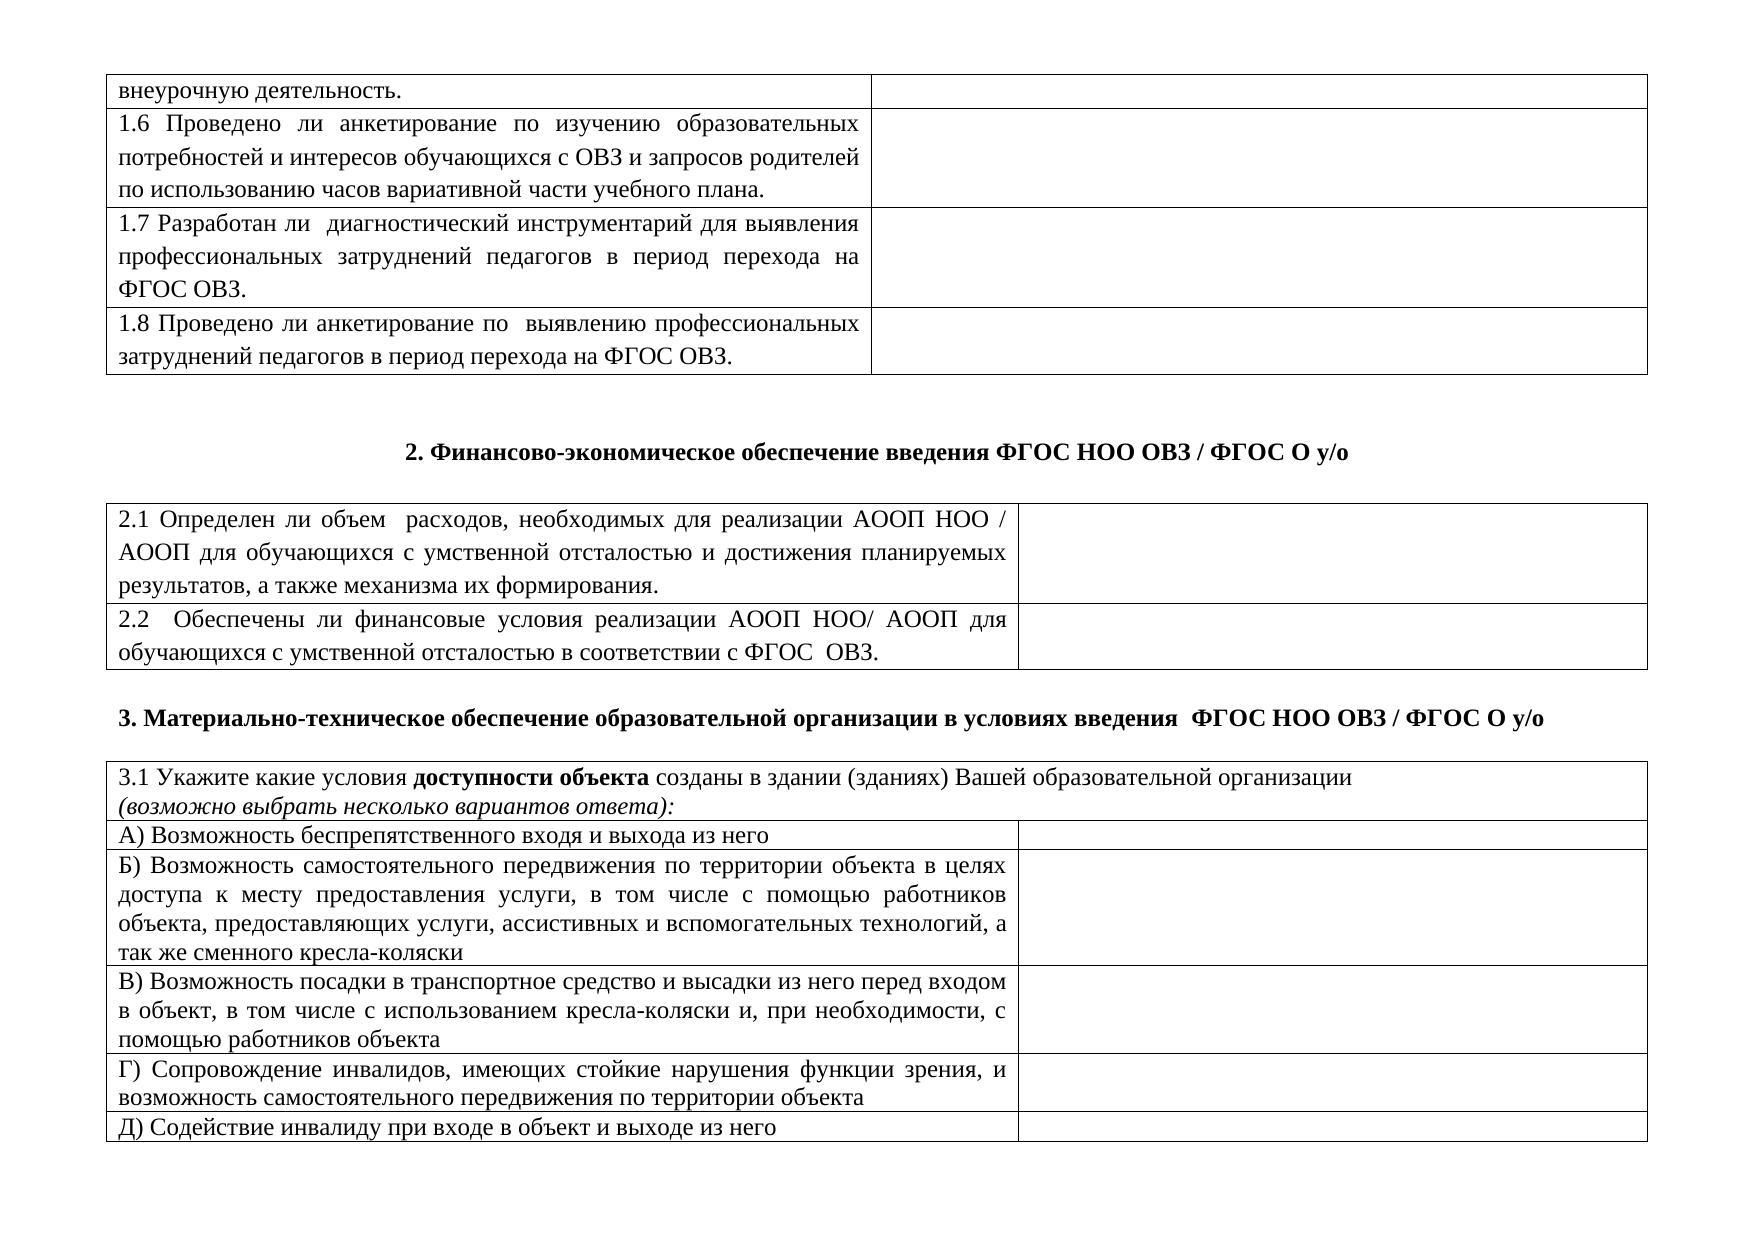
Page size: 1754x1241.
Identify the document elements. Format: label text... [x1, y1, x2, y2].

table_cell [872, 208, 1647, 307]
table_header 2.1 Определен ли объем расходов, необходимых для реализации АООП НОО / АООП для обучающихся с умственной отсталостью и достижения планируемых результатов, а также механизма их формирования. [107, 504, 1018, 603]
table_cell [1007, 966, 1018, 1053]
table_cell 1.8 Проведено ли анкетирование по выявлению профессиональных затруднений педагогов в период перехода на ФГОС ОВЗ. [107, 308, 871, 373]
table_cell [107, 75, 871, 107]
table_header 3.1 Укажите какие условия доступности объекта созданы в здании (зданиях) Вашей образовательной организации (возможно выбрать несколько вариантов ответа): [107, 762, 1647, 819]
table_cell [1019, 604, 1647, 669]
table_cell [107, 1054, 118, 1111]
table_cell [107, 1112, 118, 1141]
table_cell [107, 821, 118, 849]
table_cell [1019, 966, 1647, 1053]
table_cell [872, 75, 1647, 107]
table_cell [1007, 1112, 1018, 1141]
table_header [1019, 504, 1647, 603]
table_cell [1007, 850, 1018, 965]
table_cell 1.7 Разработан ли диагностический инструментарий для выявления профессиональных затруднений педагогов в период перехода на ФГОС ОВЗ. [107, 208, 871, 307]
table_cell [1019, 850, 1647, 965]
table_cell [1019, 1054, 1647, 1111]
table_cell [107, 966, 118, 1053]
table_cell 2.2 Обеспечены ли финансовые условия реализации АООП НОО/ АООП для обучающихся с умственной отсталостью в соответствии с ФГОС ОВЗ. [107, 604, 1018, 669]
text 3. Mатериально-техническое обеспечение образовательной организации в условиях введения ФГОС НОО ОВЗ / ФГОС О у/о [118, 703, 1636, 732]
table_cell [872, 308, 1647, 373]
table_cell [1019, 821, 1647, 849]
table_cell [872, 109, 1647, 207]
text 2. Финансово-экономическое обеспечение введения ФГОС НОО ОВЗ / ФГОС О у/о [118, 437, 1636, 466]
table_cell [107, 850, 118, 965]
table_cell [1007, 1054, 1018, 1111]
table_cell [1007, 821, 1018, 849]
table_cell 1.6 Проведено ли анкетирование по изучению образовательных потребностей и интересов обучающихся с ОВЗ и запросов родителей по использованию часов вариативной части учебного плана. [107, 109, 871, 207]
table_cell [1019, 1112, 1647, 1141]
